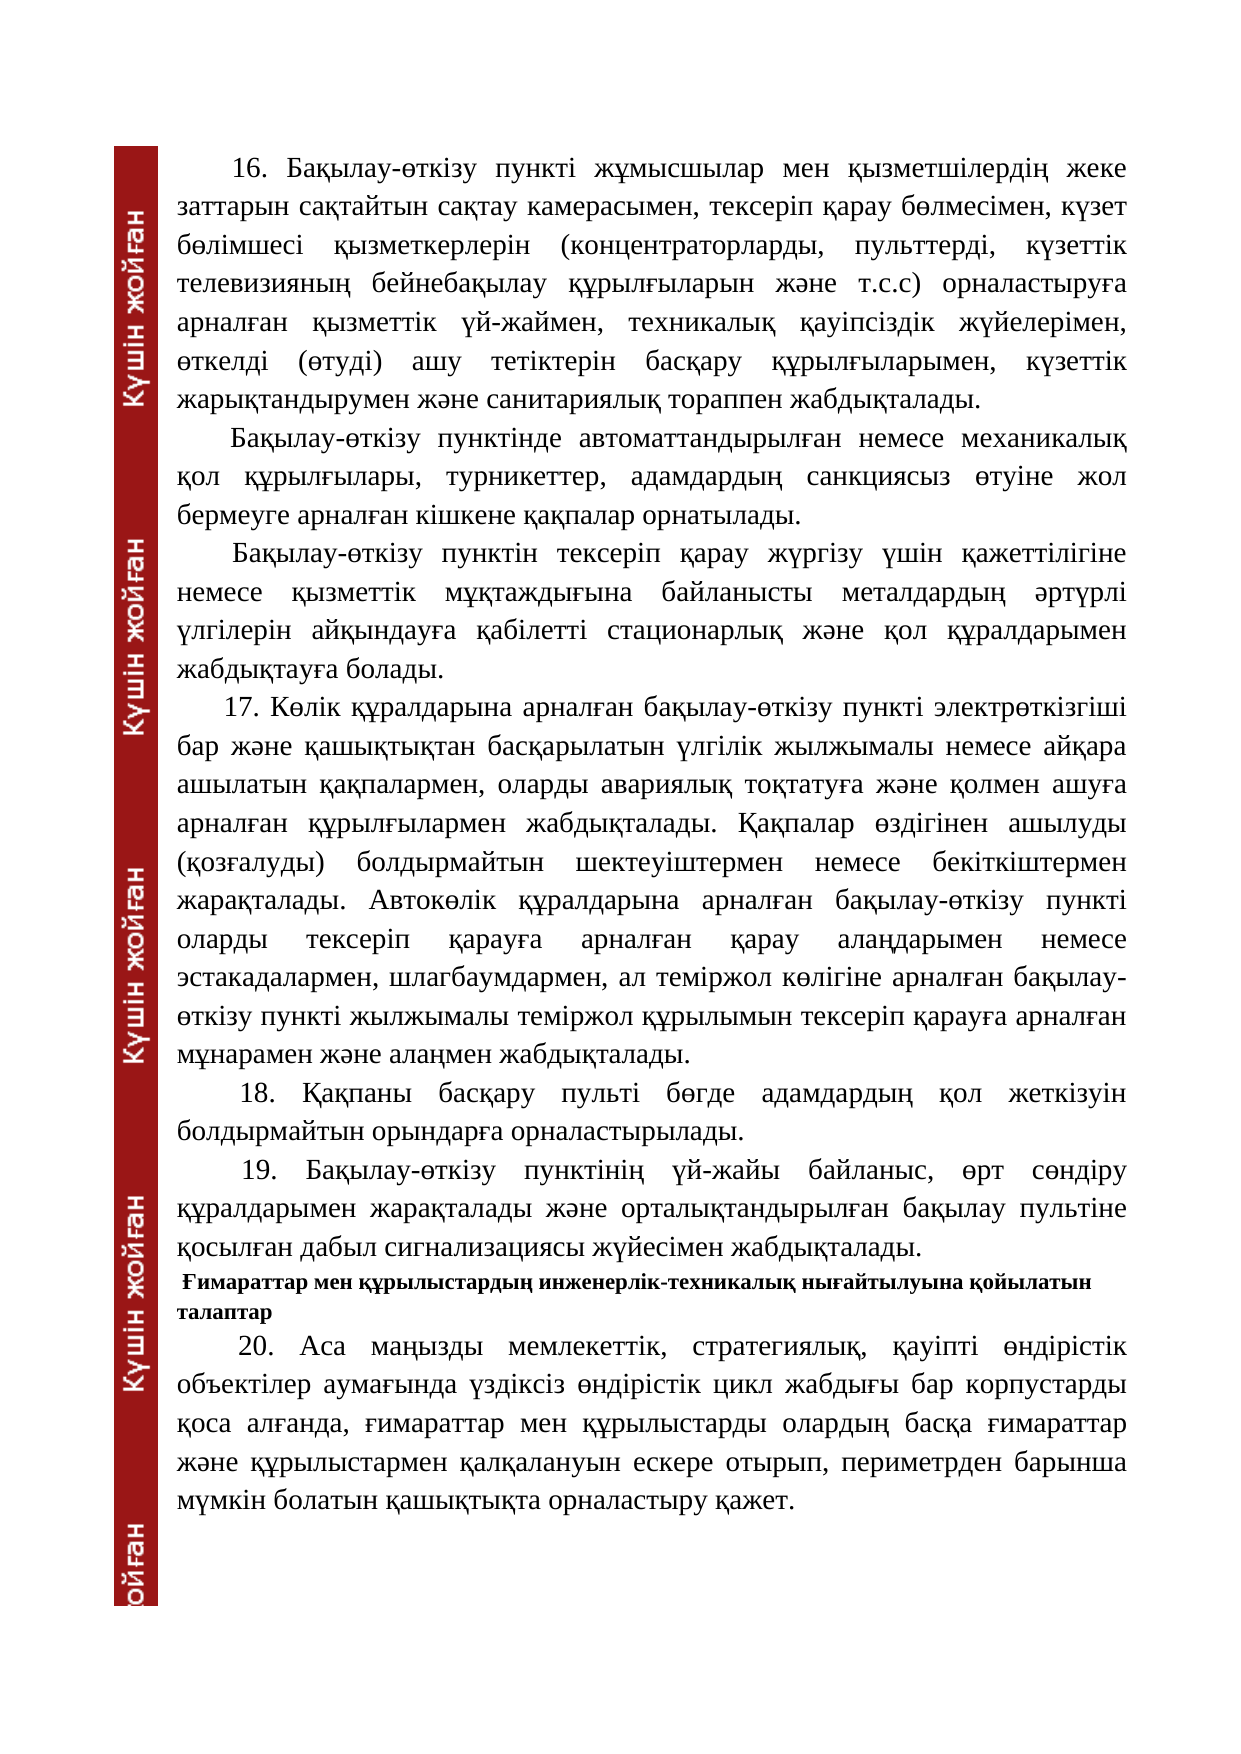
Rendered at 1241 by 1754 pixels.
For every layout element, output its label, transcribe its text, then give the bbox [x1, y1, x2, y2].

text Ғимараттар мен құрылыстардың инженерлік-техникалық нығайтылуына қойылатын талаптар [112, 1268, 1128, 1324]
text 20. Аса маңызды мемлекеттік, стратегиялық, қауіпті өндірістік объектілер аумағында үздіксіз өндірістік цикл жабдығы бар корпустарды қоса алғанда, ғимараттар мен құрылыстарды олардың басқа ғимараттар және құрылыстармен қалқалануын ескере отырып, периметрден барынша мүмкін болатын қашықтықта орналастыру қажет. [112, 1328, 1128, 1516]
text Бақылау-өткізу пунктін тексеріп қарау жүргізу үшін қажеттілігіне немесе қызметтік мұқтаждығына байланысты металдардың әртүрлі үлгілерін айқындауға қабілетті стационарлық және қол құралдарымен жабдықтауға болады. [112, 535, 1128, 684]
text 16. Бақылау-өткізу пункті жұмысшылар мен қызметшілердің жеке заттарын сақтайтын сақтау камерасымен, тексеріп қарау бөлмесімен, күзет бөлімшесі қызметкерлерін (концентраторларды, пульттерді, күзеттік телевизияның бейнебақылау құрылғыларын және т.с.с) орналастыруға арналған қызметтік үй-жаймен, техникалық қауіпсіздік жүйелерімен, өткелді (өтуді) ашу тетіктерін басқару құрылғыларымен, күзеттік жарықтандырумен және санитариялық тораппен жабдықталады. [112, 150, 1128, 415]
picture [114, 415, 158, 420]
picture [114, 530, 158, 535]
picture [114, 684, 158, 689]
text 17. Көлік құралдарына арналған бақылау-өткізу пункті электрөткізгіші бар және қашықтықтан басқарылатын үлгілік жылжымалы немесе айқара ашылатын қақпалармен, оларды авариялық тоқтатуға және қолмен ашуға арналған құрылғылармен жабдықталады. Қақпалар өздігінен ашылуды (қозғалуды) болдырмайтын шектеуіштермен немесе бекіткіштермен жарақталады. Автокөлік құралдарына арналған бақылау-өткізу пункті оларды тексеріп қарауға арналған қарау алаңдарымен немесе эстакадалармен, шлагбаумдармен, ал теміржол көлігіне арналған бақылау-өткізу пункті жылжымалы теміржол құрылымын тексеріп қарауға арналған мұнарамен және алаңмен жабдықталады. [112, 689, 1128, 1070]
text Бақылау-өткізу пунктінде автоматтандырылған немесе механикалық қол құрылғылары, турникеттер, адамдардың санкциясыз өтуіне жол бермеуге арналған кішкене қақпалар орнатылады. [112, 420, 1128, 530]
text 19. Бақылау-өткізу пунктінің үй-жайы байланыс, өрт сөндіру құралдарымен жарақталады және орталықтандырылған бақылау пультіне қосылған дабыл сигнализациясы жүйесімен жабдықталады. [112, 1152, 1128, 1263]
picture [114, 1324, 158, 1328]
picture [114, 1516, 158, 1606]
text 18. Қақпаны басқару пульті бөгде адамдардың қол жеткізуін болдырмайтын орындарға орналастырылады. [112, 1075, 1128, 1147]
picture [114, 1147, 158, 1152]
picture [114, 146, 158, 150]
picture [114, 1070, 158, 1075]
picture [114, 1263, 158, 1268]
